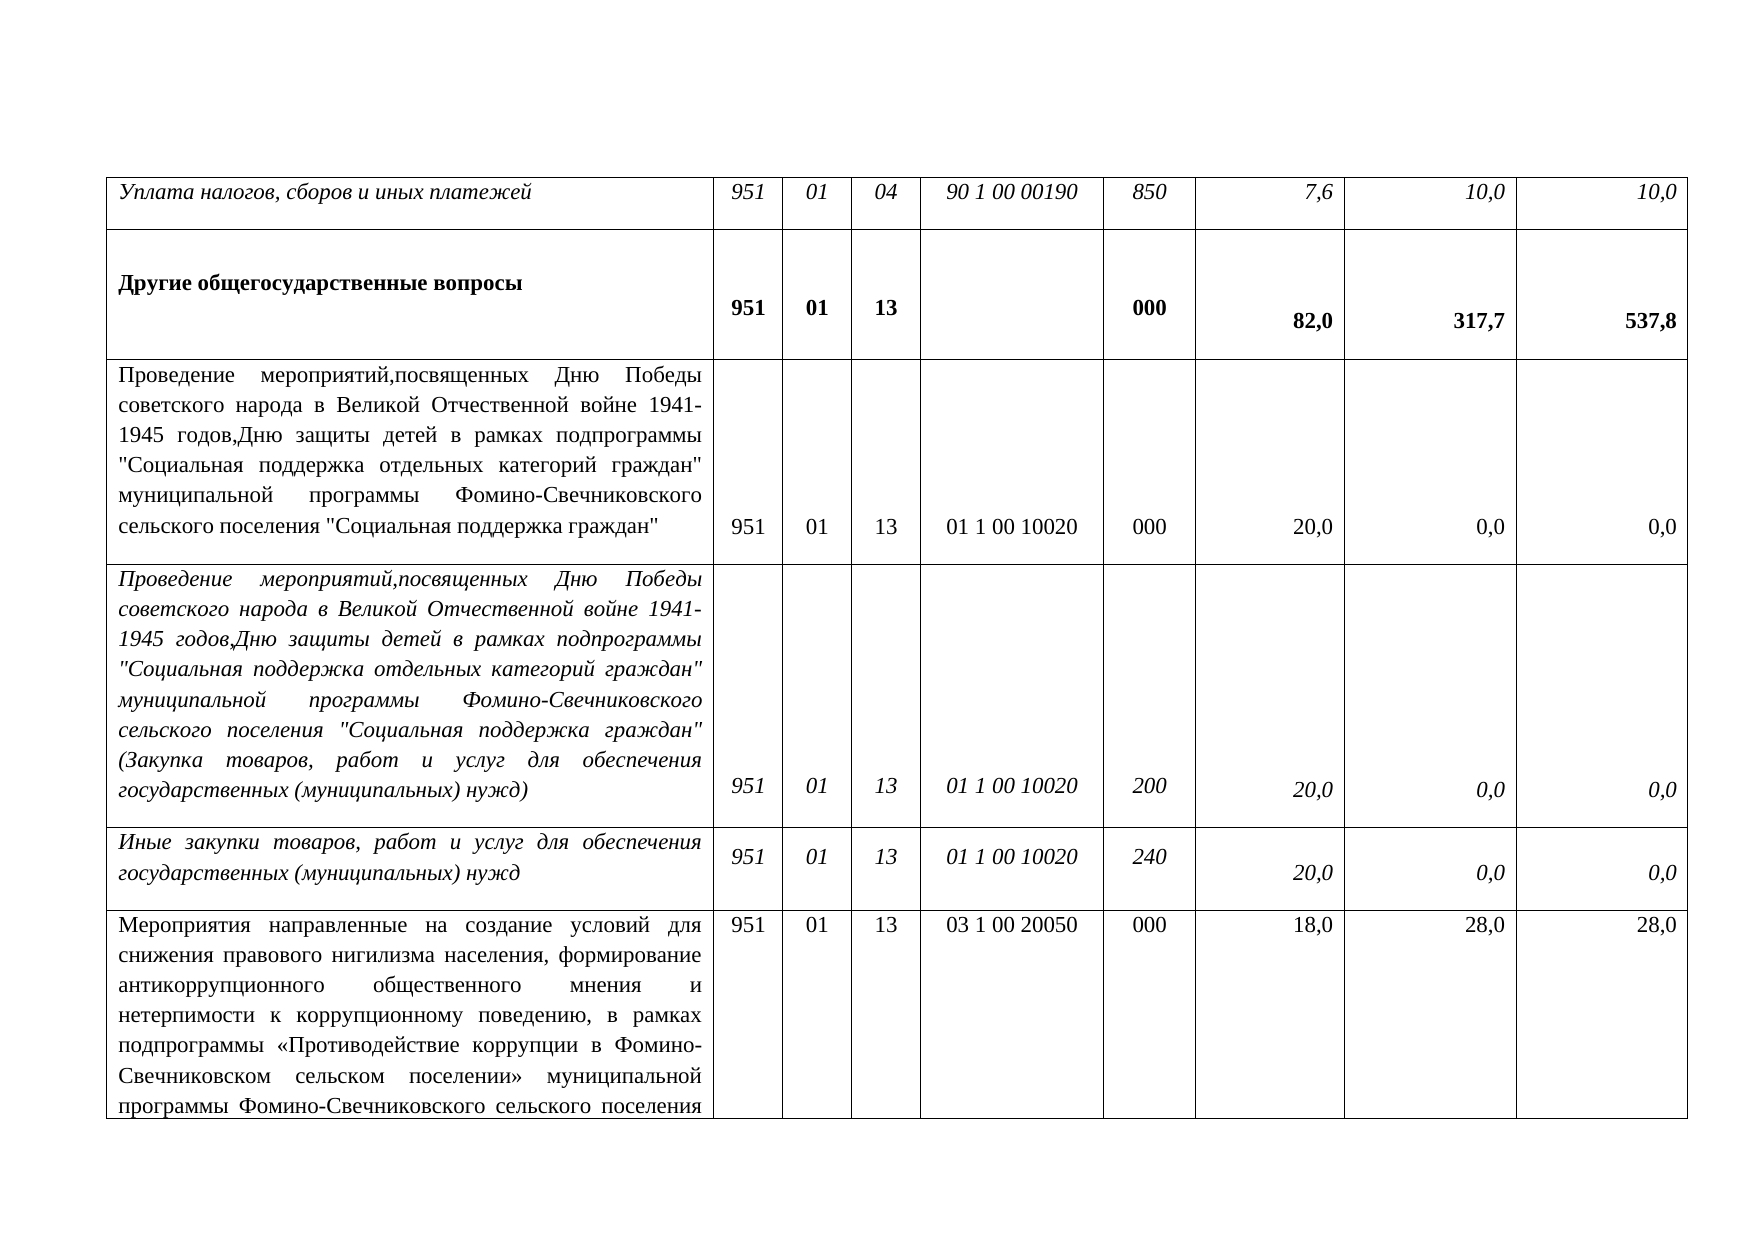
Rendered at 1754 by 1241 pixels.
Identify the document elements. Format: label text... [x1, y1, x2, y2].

table_cell 951 [714, 565, 782, 827]
table_cell 317,7 [1345, 230, 1516, 358]
table_cell 90 1 00 00190 [921, 178, 1103, 229]
table_cell 01 [783, 565, 851, 827]
table_cell Другие общегосударственные вопросы [107, 230, 713, 358]
table_cell 03 1 00 20050 [921, 911, 1103, 1118]
table_cell Иные закупки товаров, работ и услуг для обеспечения государственных (муниципальных) нужд [107, 828, 713, 909]
table_cell 10,0 [1345, 178, 1516, 229]
table_cell 000 [1104, 911, 1195, 1118]
table_cell 13 [852, 565, 920, 827]
table_cell 01 [783, 360, 851, 564]
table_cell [107, 911, 713, 1118]
table_cell 537,8 [1517, 230, 1687, 358]
table_cell 20,0 [1196, 565, 1344, 827]
table_cell 951 [714, 911, 782, 1118]
table_cell 01 [783, 178, 851, 229]
table_cell 951 [714, 828, 782, 909]
table_cell 82,0 [1196, 230, 1344, 358]
table_cell 01 [783, 828, 851, 909]
table_cell 13 [852, 360, 920, 564]
table_cell 0,0 [1517, 360, 1687, 564]
table_cell 951 [714, 230, 782, 358]
table_cell 10,0 [1517, 178, 1687, 229]
table_cell 200 [1104, 565, 1195, 827]
table_cell 20,0 [1196, 828, 1344, 909]
table_cell 0,0 [1345, 360, 1516, 564]
table_cell 01 1 00 10020 [921, 360, 1103, 564]
table_cell 850 [1104, 178, 1195, 229]
table_cell 04 [852, 178, 920, 229]
table_cell Проведение мероприятий,посвященных Дню Победы советского народа в Великой Отчественной войне 1941-1945 годов,Дню защиты детей в рамках подпрограммы "Социальная поддержка отдельных категорий граждан" муниципальной программы Фомино-Свечниковского сельского поселения "Социальная поддержка граждан" (Закупка товаров, работ и услуг для обеспечения государственных (муниципальных) нужд) [107, 565, 713, 827]
table_cell 01 1 00 10020 [921, 828, 1103, 909]
table_cell 0,0 [1517, 828, 1687, 909]
table_cell Проведение мероприятий,посвященных Дню Победы советского народа в Великой Отчественной войне 1941-1945 годов,Дню защиты детей в рамках подпрограммы "Социальная поддержка отдельных категорий граждан" муниципальной программы Фомино-Свечниковского сельского поселения "Социальная поддержка граждан" [107, 360, 713, 564]
table_cell [921, 230, 1103, 358]
table_cell Уплата налогов, сборов и иных платежей [107, 178, 713, 229]
table_cell 240 [1104, 828, 1195, 909]
table_cell 0,0 [1517, 565, 1687, 827]
table_cell 13 [852, 230, 920, 358]
table_cell 000 [1104, 230, 1195, 358]
table_cell 01 [783, 911, 851, 1118]
table_cell 01 1 00 10020 [921, 565, 1103, 827]
table_cell 01 [783, 230, 851, 358]
table_cell 20,0 [1196, 360, 1344, 564]
table_cell 0,0 [1345, 565, 1516, 827]
table_cell 13 [852, 911, 920, 1118]
table_cell 18,0 [1196, 911, 1344, 1118]
table_cell 7,6 [1196, 178, 1344, 229]
table_cell 000 [1104, 360, 1195, 564]
table_cell 28,0 [1345, 911, 1516, 1118]
table_cell 951 [714, 360, 782, 564]
table_cell 13 [852, 828, 920, 909]
table_cell 0,0 [1345, 828, 1516, 909]
table_cell 951 [714, 178, 782, 229]
table_cell 28,0 [1517, 911, 1687, 1118]
